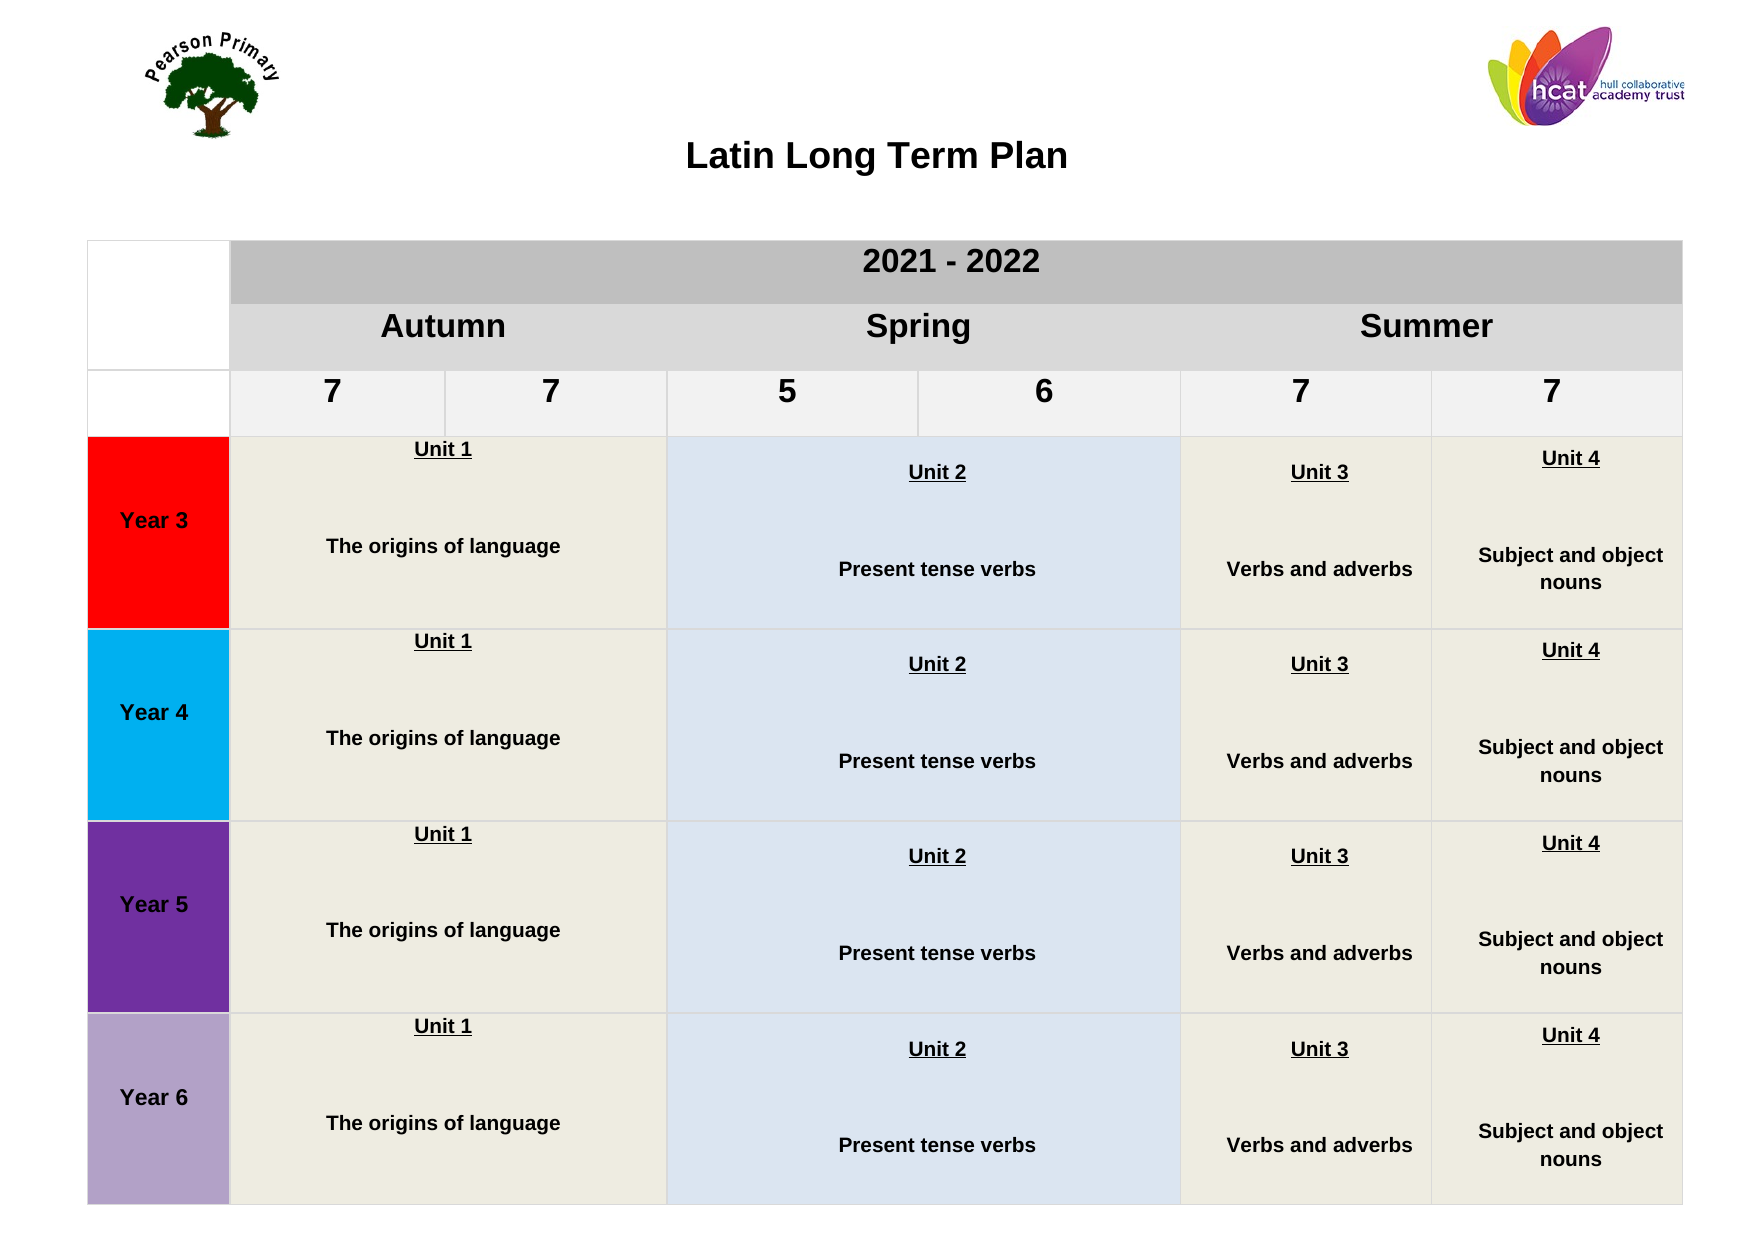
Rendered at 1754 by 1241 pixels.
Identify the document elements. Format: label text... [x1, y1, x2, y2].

table_cell Unit 2 Present tense verbs [668, 437, 1180, 628]
table_cell Unit 1 The origins of language [231, 1014, 666, 1204]
table_cell Autumn [231, 306, 666, 369]
table_cell Unit 3 Verbs and adverbs [1181, 1014, 1431, 1204]
table_cell 7 [446, 371, 666, 436]
table_cell Year 5 [88, 822, 229, 1012]
table_cell Unit 2 Present tense verbs [668, 822, 1180, 1012]
table_cell 5 [668, 371, 917, 436]
table_cell Unit 2 Present tense verbs [668, 630, 1180, 820]
table_cell Spring [668, 306, 1180, 369]
table_cell 6 [919, 371, 1180, 436]
table_cell Unit 3 Verbs and adverbs [1181, 630, 1431, 820]
picture [1487, 26, 1685, 126]
table_cell Year 3 [88, 437, 229, 628]
table_cell Year 6 [88, 1014, 229, 1204]
text Latin Long Term Plan [150, 133, 1604, 176]
table_header 2021 - 2022 [231, 241, 1682, 304]
table_cell Unit 3 Verbs and adverbs [1181, 822, 1431, 1012]
table_cell Unit 4 Subject and object nouns [1432, 1014, 1682, 1204]
table_cell 7 [1181, 371, 1431, 436]
table_header [88, 241, 229, 369]
table_cell 7 [231, 371, 444, 436]
table_cell Summer [1181, 306, 1682, 369]
table_cell Unit 2 Present tense verbs [668, 1014, 1180, 1204]
table_cell Unit 1 The origins of language [231, 630, 666, 820]
table_cell Unit 3 Verbs and adverbs [1181, 437, 1431, 628]
table_cell 7 [1432, 371, 1682, 436]
table_cell Unit 1 The origins of language [231, 437, 666, 628]
table_cell Unit 4 Subject and object nouns [1432, 437, 1682, 628]
table_cell Year 4 [88, 630, 229, 820]
table_cell Unit 4 Subject and object nouns [1432, 822, 1682, 1012]
table_cell [88, 371, 229, 436]
table_cell Unit 1 The origins of language [231, 822, 666, 1012]
picture [137, 27, 289, 146]
table_cell Unit 4 Subject and object nouns [1432, 630, 1682, 820]
